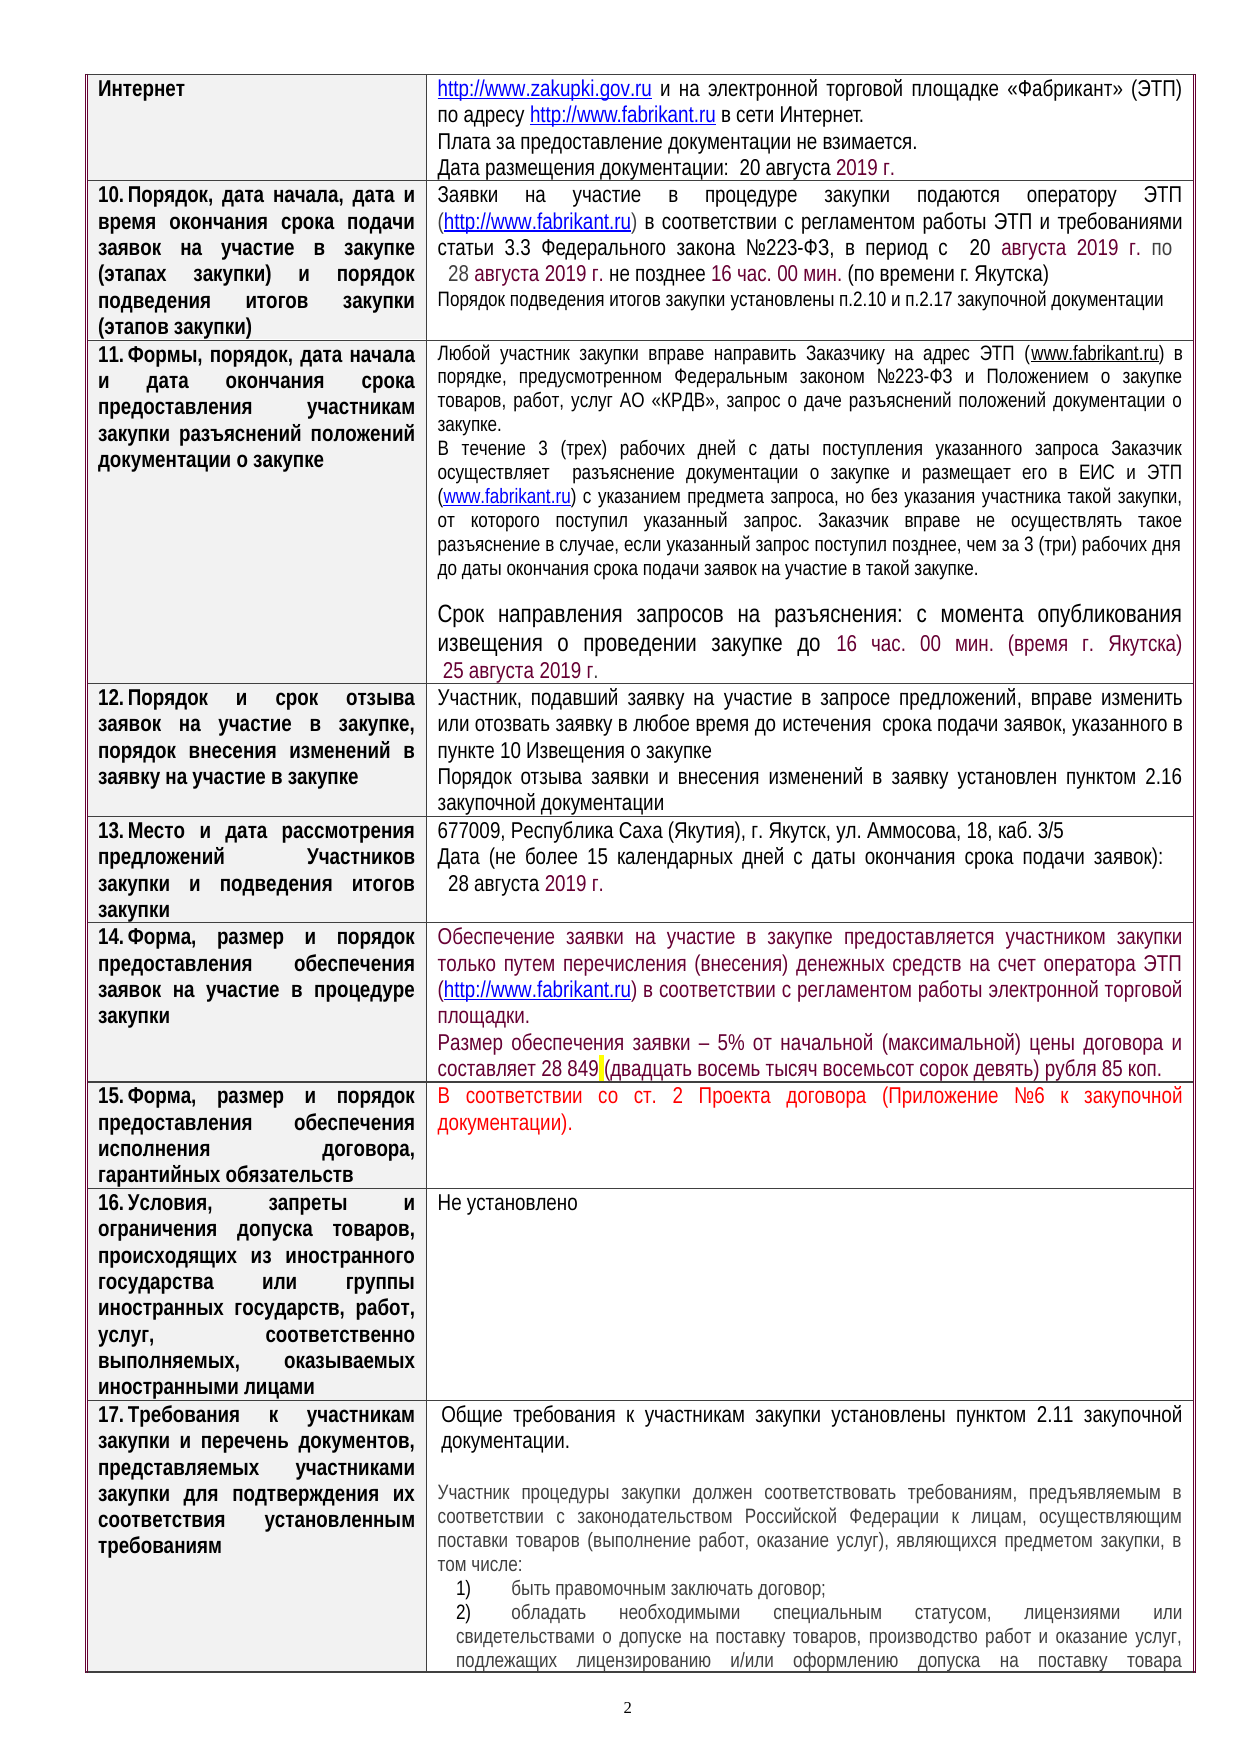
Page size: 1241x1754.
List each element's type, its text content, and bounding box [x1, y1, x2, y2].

table_cell Порядок и срок отзыва заявок на участие в закупке, порядок внесения изменений в заявку на участие в закупке [88, 684, 426, 816]
table_cell Форма, размер и порядок предоставления обеспечения исполнения договора, гарантийных обязательств [88, 1083, 426, 1188]
table_cell Формы, порядок, дата начала и дата окончания срока предоставления участникам закупки разъяснений положений документации о закупке [88, 341, 426, 683]
table_cell Условия, запреты и ограничения допуска товаров, происходящих из иностранного государства или группы иностранных государств, работ, услуг, соответственно выполняемых, оказываемых иностранными лицами [88, 1189, 426, 1400]
table_cell Форма, размер и порядок предоставления обеспечения заявок на участие в процедуре закупки [88, 923, 426, 1081]
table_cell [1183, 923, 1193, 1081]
table_cell Участник, подавший заявку на участие в запросе предложений, вправе изменить или отозвать заявку в любое время до истечения срока подачи заявок, указанного в пункте 10 Извещения о закупке Порядок отзыва заявки и внесения изменений в заявку установлен пунктом 2.16 закупочной документации [427, 684, 1193, 816]
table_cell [427, 1401, 1193, 1671]
table_cell Порядок, дата начала, дата и время окончания срока подачи заявок на участие в закупке (этапах закупки) и порядок подведения итогов закупки (этапов закупки) [88, 181, 426, 339]
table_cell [88, 75, 426, 180]
table_cell В соответствии со ст. 2 Проекта договора (Приложение №6 к закупочной документации). [427, 1083, 1193, 1188]
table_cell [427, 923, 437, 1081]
table_cell Место и дата рассмотрения предложений Участников закупки и подведения итогов закупки [88, 817, 426, 922]
table_cell Не установлено [427, 1189, 1193, 1400]
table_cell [88, 1401, 426, 1671]
table_cell 677009, Республика Саха (Якутия), г. Якутск, ул. Аммосова, 18, каб. 3/5 Дата (не более 15 календарных дней с даты окончания срока подачи заявок): 28 августа 2019 г. [427, 817, 1193, 922]
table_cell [427, 75, 1193, 180]
table_cell Заявки на участие в процедуре закупки подаются оператору ЭТП (http://www.fabrikant.ru) в соответствии с регламентом работы ЭТП и требованиями статьи 3.3 Федерального закона №223-ФЗ, в период с 20 августа 2019 г. по 28 августа 2019 г. не позднее 16 час. 00 мин. (по времени г. Якутска) Порядок подведения итогов закупки установлены п.2.10 и п.2.17 закупочной документации [427, 181, 1193, 339]
table_cell Любой участник закупки вправе направить Заказчику на адрес ЭТП (www.fabrikant.ru) в порядке, предусмотренном Федеральным законом №223-ФЗ и Положением о закупке товаров, работ, услуг АО «КРДВ», запрос о даче разъяснений положений документации о закупке. В течение 3 (трех) рабочих дней с даты поступления указанного запроса Заказчик осуществляет разъяснение документации о закупке и размещает его в ЕИС и ЭТП (www.fabrikant.ru) с указанием предмета запроса, но без указания участника такой закупки, от которого поступил указанный запрос. Заказчик вправе не осуществлять такое разъяснение в случае, если указанный запрос поступил позднее, чем за 3 (три) рабочих дня до даты окончания срока подачи заявок на участие в такой закупке. Срок направления запросов на разъяснения: с момента опубликования извещения о проведении закупке до 16 час. 00 мин. (время г. Якутска) 25 августа 2019 г. [427, 341, 1193, 683]
